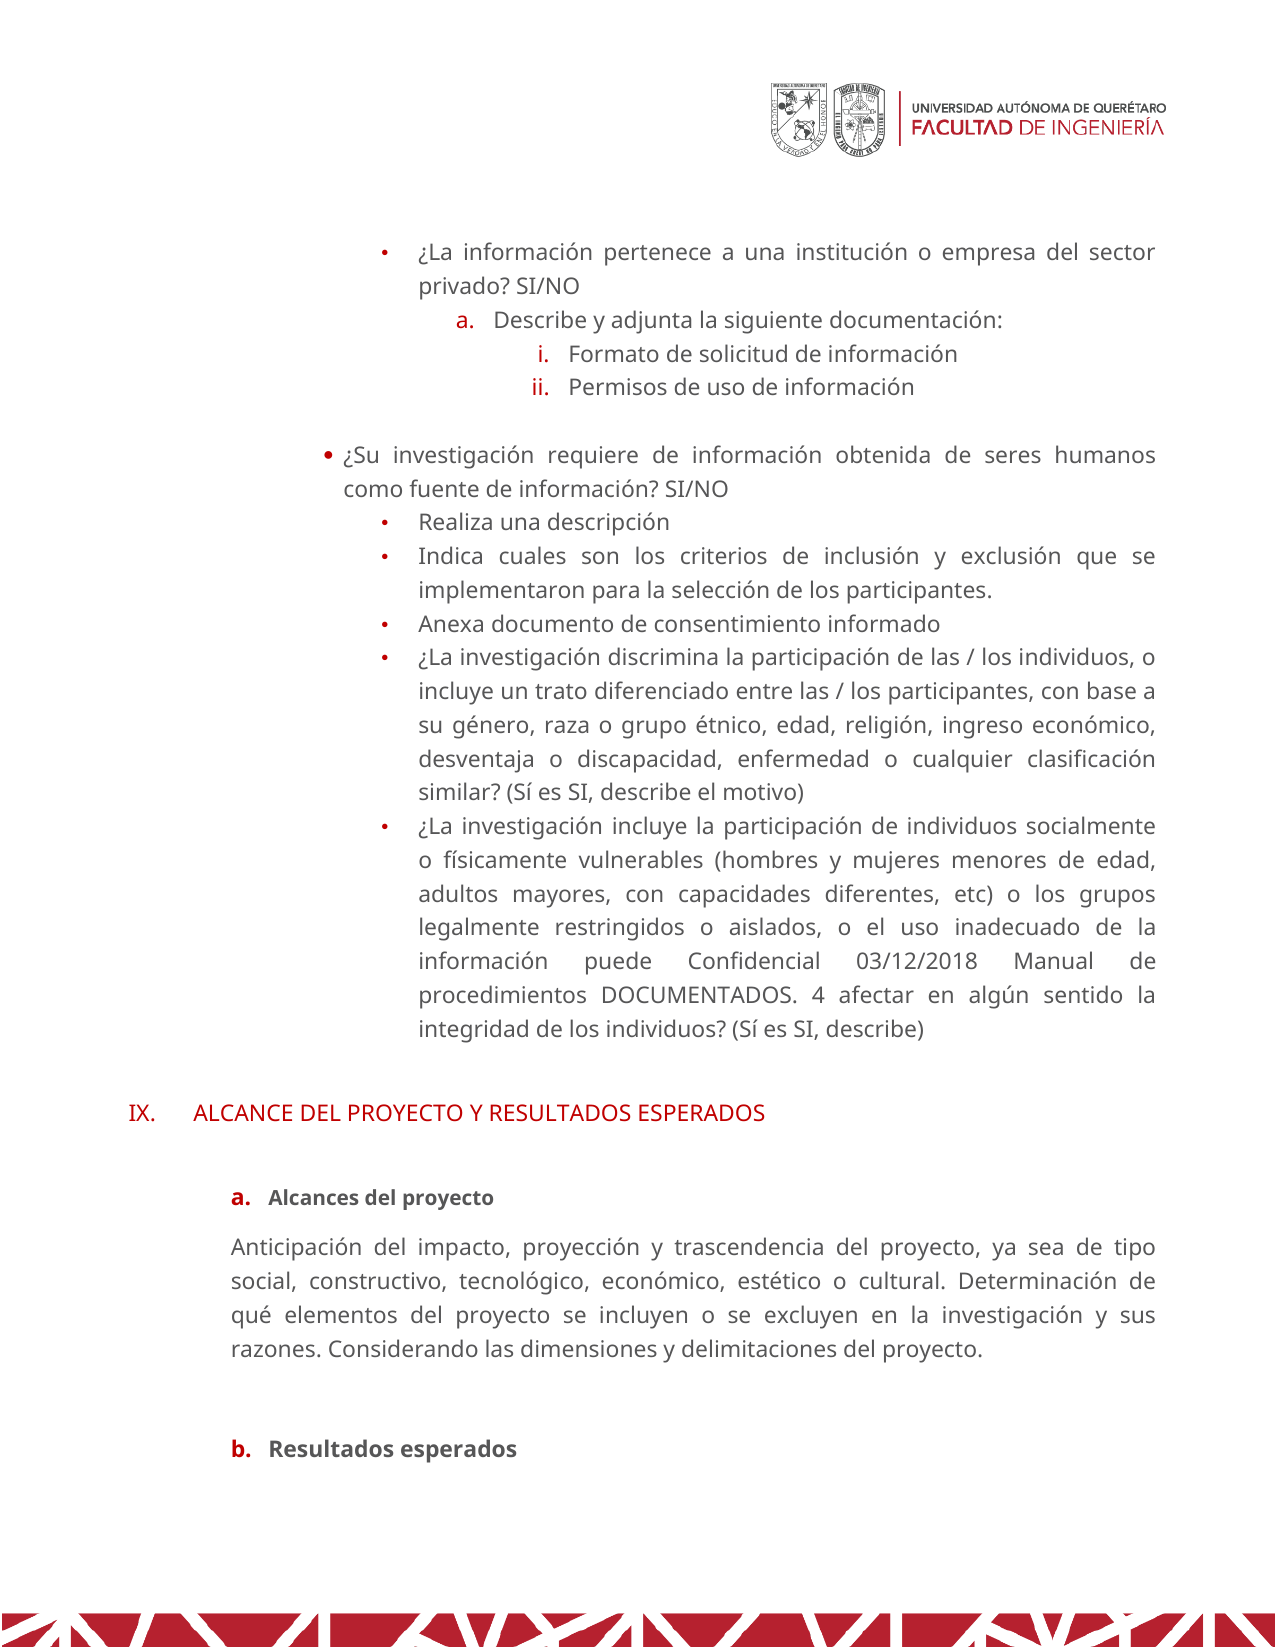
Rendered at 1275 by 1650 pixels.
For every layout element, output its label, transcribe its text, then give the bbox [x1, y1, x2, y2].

list Anexa documento de consentimiento informado [381, 607, 1157, 639]
list Indica cuales son los criterios de inclusión y exclusión que se implementaron para la selección de los participantes. [381, 540, 1157, 605]
list ¿La investigación discrimina la participación de las / los individuos, o incluye un trato diferenciado entre las / los participantes, con base a su género, raza o grupo étnico, edad, religión, ingreso económico, desventaja o discapacidad, enfermedad o cualquier clasificación similar? (Sí es SI, describe el motivo) [381, 641, 1157, 807]
list ¿La investigación incluye la participación de individuos socialmente o físicamente vulnerables (hombres y mujeres menores de edad, adultos mayores, con capacidades diferentes, etc) o los grupos legalmente restringidos o aislados, o el uso inadecuado de la información puede Confidencial 03/12/2018 Manual de procedimientos DOCUMENTADOS. 4 afectar en algún sentido la integridad de los individuos? (Sí es SI, describe) [381, 810, 1157, 1044]
list Permisos de uso de información [549, 371, 1157, 402]
text Anticipación del impacto, proyección y trascendencia del proyecto, ya sea de tipo social, constructivo, tecnológico, económico, estético o cultural. Determinación de qué elementos del proyecto se incluyen o se excluyen en la investigación y sus razones. Considerando las dimensiones y delimitaciones del proyecto. [231, 1231, 1157, 1364]
list Resultados esperados [231, 1433, 1157, 1464]
list ¿La información pertenece a una institución o empresa del sector privado? SI/NO [381, 236, 1157, 301]
list Formato de solicitud de información [549, 337, 1157, 369]
list Alcances del proyecto [231, 1181, 1157, 1212]
picture [2, 0, 1275, 1647]
list Realiza una descripción [381, 506, 1157, 537]
list ALCANCE DEL PROYECTO Y RESULTADOS ESPERADOS [156, 1097, 1157, 1128]
list Describe y adjunta la siguiente documentación: [456, 304, 1157, 335]
list ¿Su investigación requiere de información obtenida de seres humanos como fuente de información? SI/NO [324, 439, 1157, 504]
